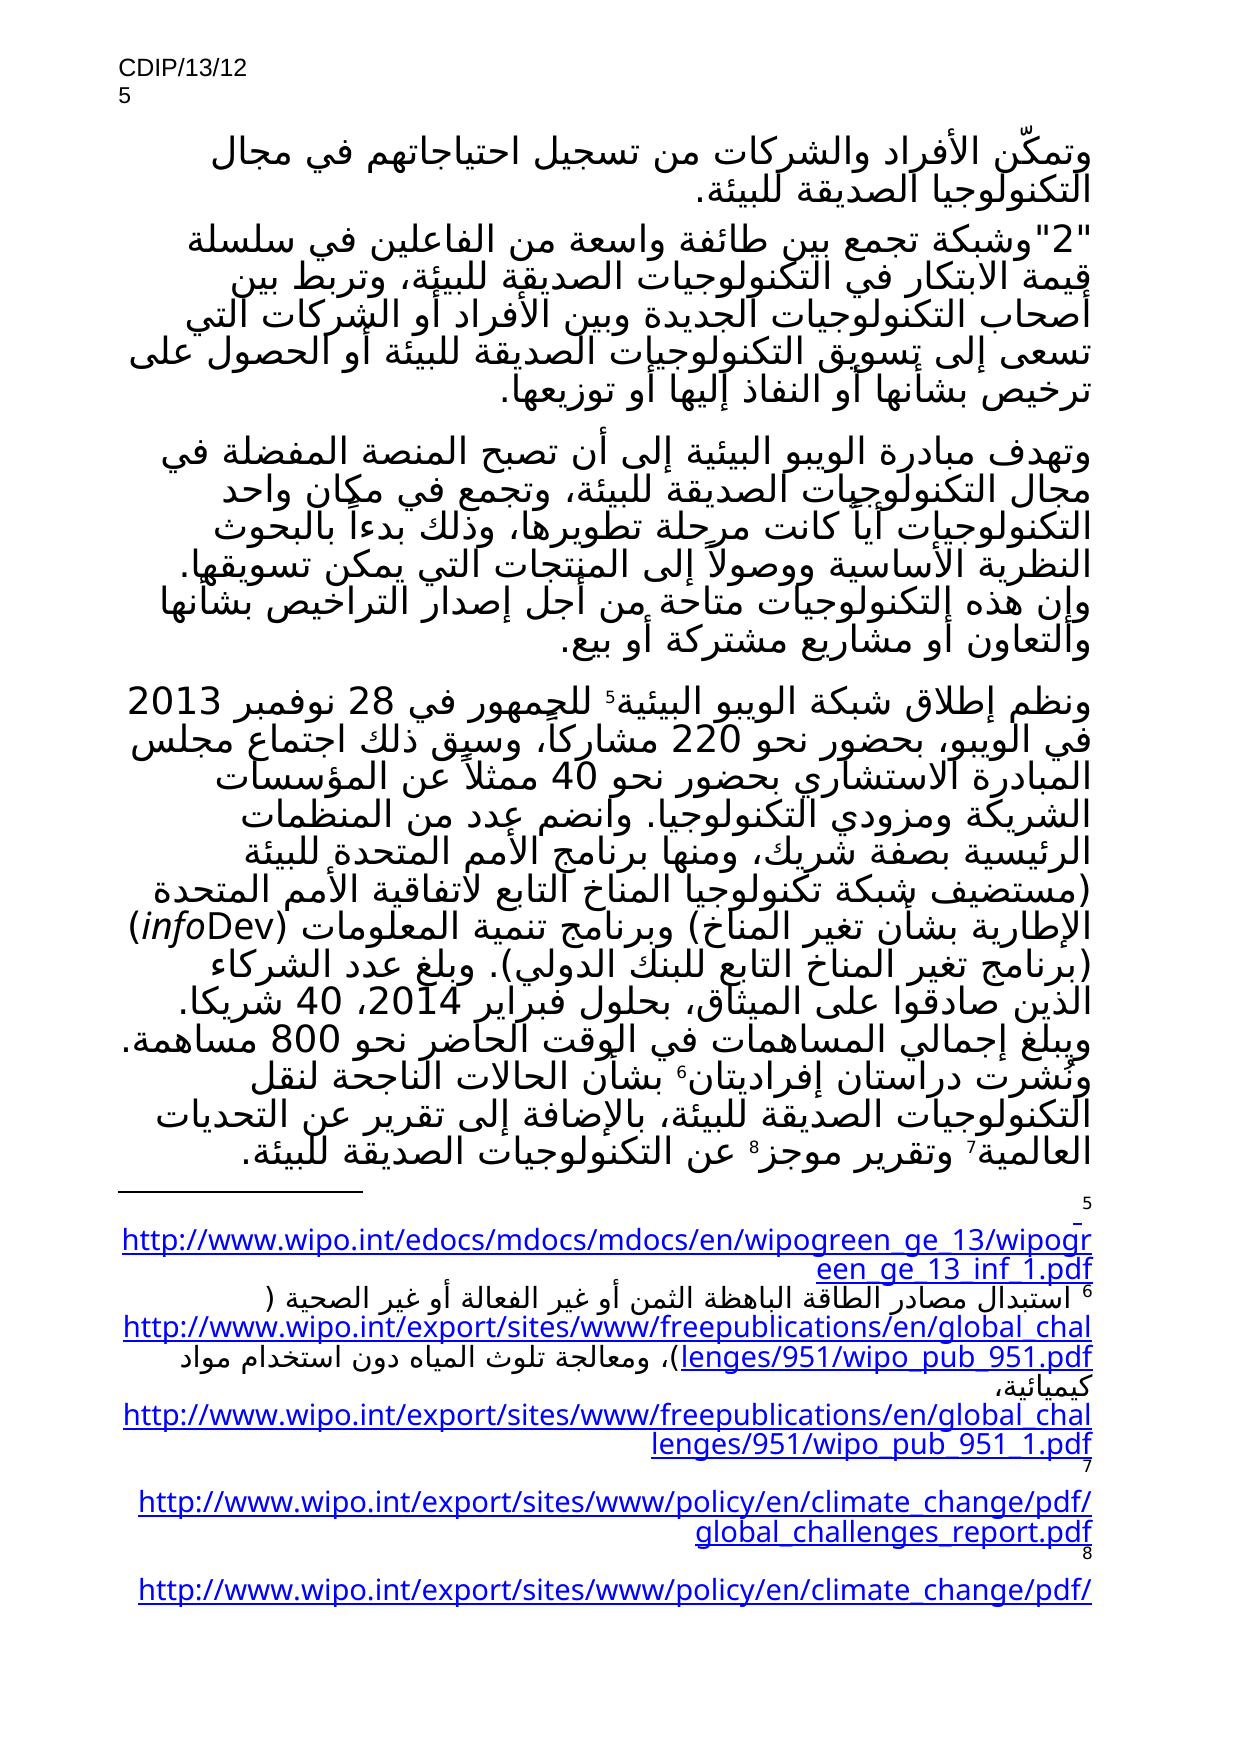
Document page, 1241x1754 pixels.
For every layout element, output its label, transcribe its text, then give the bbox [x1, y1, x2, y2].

text ونظم إطلاق شبكة الويبو البيئية للجمهور في 28 نوفمبر 2013 في الويبو، بحضور نحو 220 مشاركاً، وسبق ذلك اجتماع مجلس المبادرة الاستشاري بحضور نحو 40 ممثلاً عن المؤسسات الشريكة ومزودي التكنولوجيا. وانضم عدد من المنظمات الرئيسية بصفة شريك، ومنها برنامج الأمم المتحدة للبيئة (مستضيف شبكة تكنولوجيا المناخ التابع لاتفاقية الأمم المتحدة الإطارية بشأن تغير المناخ) وبرنامج تنمية المعلومات (infoDev) (برنامج تغير المناخ التابع للبنك الدولي). وبلغ عدد الشركاء الذين صادقوا على الميثاق، بحلول فبراير 2014، 40 شريكا. ويبلغ إجمالي المساهمات في الوقت الحاضر نحو 800 مساهمة. ونُشرت دراستان إفراديتان بشأن الحالات الناجحة لنقل التكنولوجيات الصديقة للبيئة، بالإضافة إلى تقرير عن التحديات العالمية وتقرير موجز عن التكنولوجيات الصديقة للبيئة. [118, 684, 1092, 1172]
text وتهدف مبادرة الويبو البيئية إلى أن تصبح المنصة المفضلة في مجال التكنولوجيات الصديقة للبيئة، وتجمع في مكان واحد التكنولوجيات أياً كانت مرحلة تطويرها، وذلك بدءاً بالبحوث النظرية الأساسية ووصولاً إلى المنتجات التي يمكن تسويقها. وإن هذه التكنولوجيات متاحة من أجل إصدار التراخيص بشأنها والتعاون أو مشاريع مشتركة أو بيع. [118, 434, 1092, 659]
text "2" وشبكة تجمع بين طائفة واسعة من الفاعلين في سلسلة قيمة الابتكار في التكنولوجيات الصديقة للبيئة، وتربط بين أصحاب التكنولوجيات الجديدة وبين الأفراد أو الشركات التي تسعى إلى تسويق التكنولوجيات الصديقة للبيئة أو الحصول على ترخيص بشأنها أو النفاذ إليها أو توزيعها. [118, 222, 1092, 409]
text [118, 134, 1092, 209]
